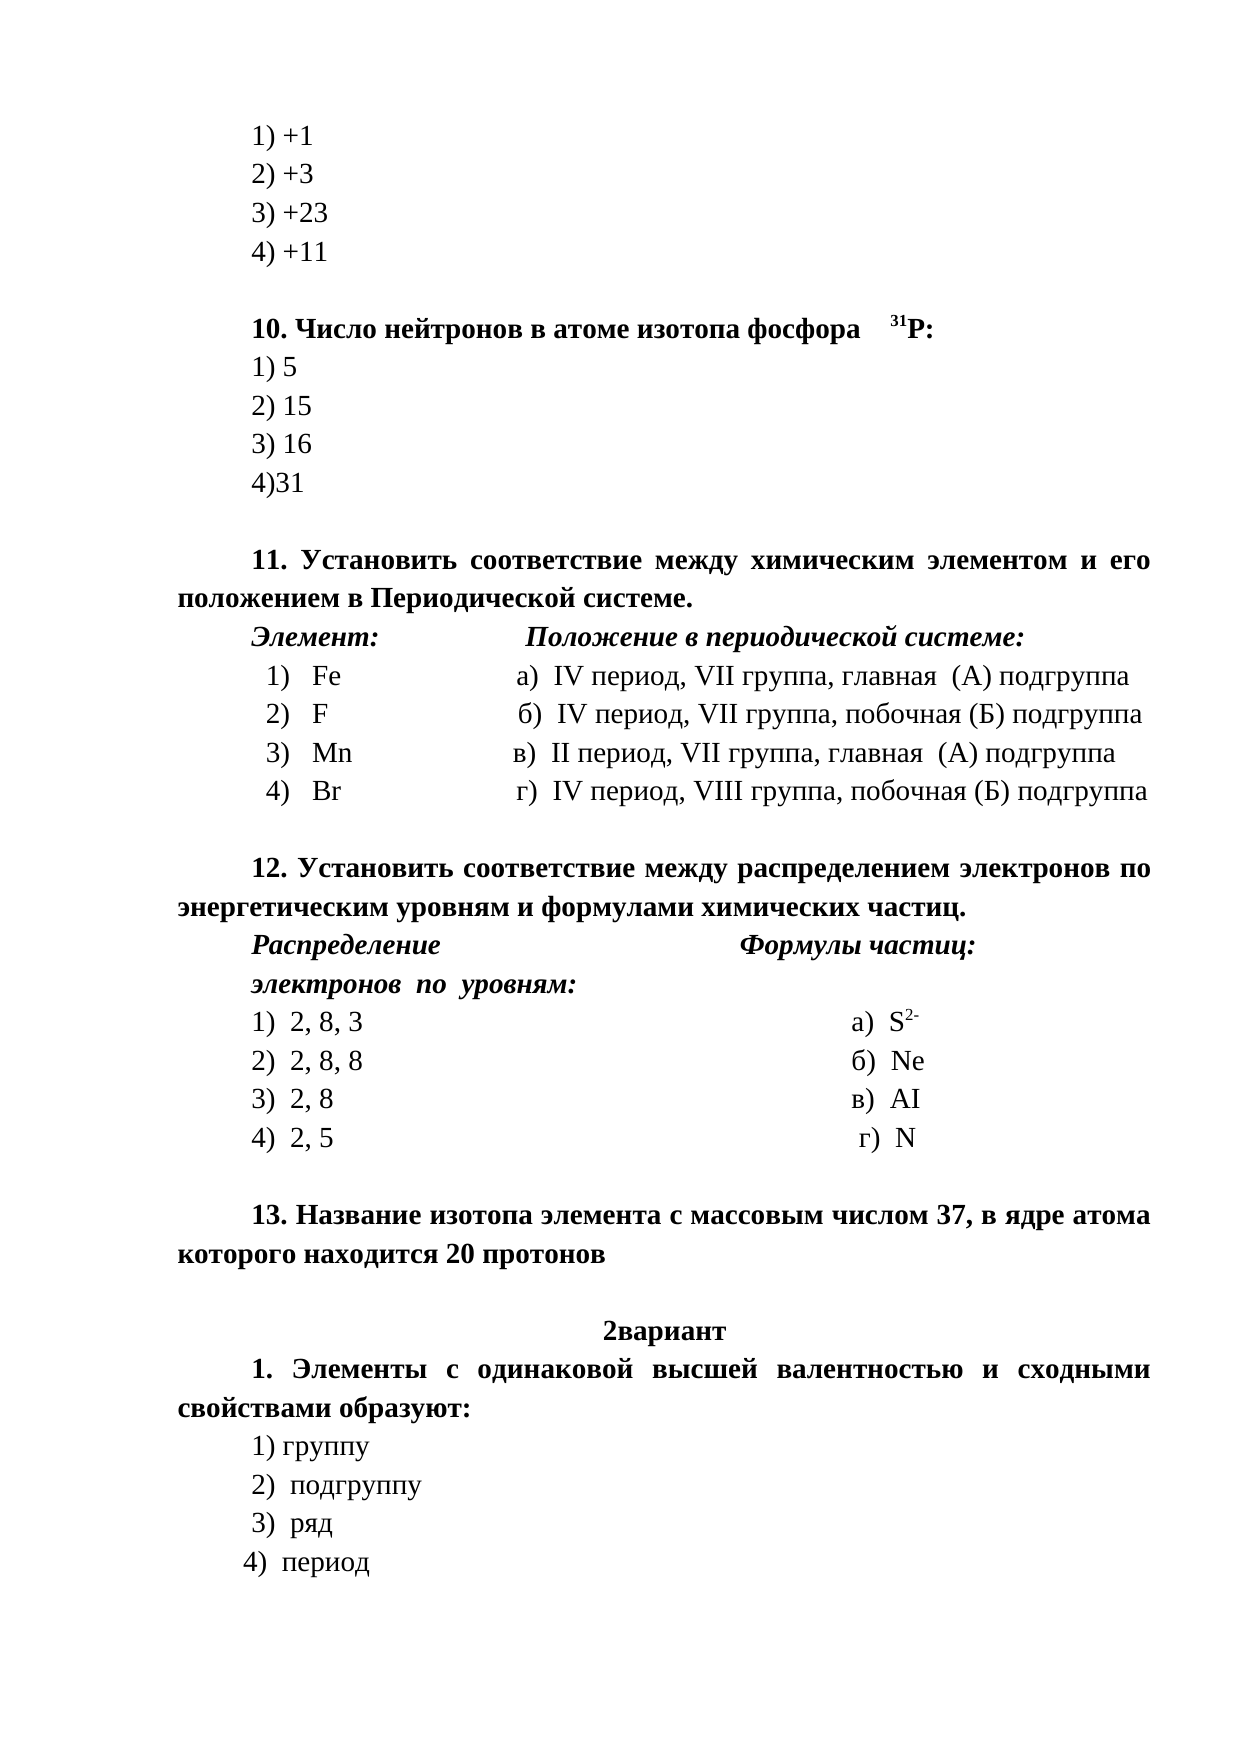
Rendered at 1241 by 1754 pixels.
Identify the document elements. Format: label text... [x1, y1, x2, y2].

text 4)31 [177, 465, 1152, 498]
text 4) +11 [177, 234, 1152, 267]
text 4) 2, 5 г) N [177, 1120, 1152, 1154]
text электронов по уровням: [177, 966, 1152, 999]
text 2вариант [177, 1313, 1152, 1346]
text 2) +3 [177, 157, 1152, 190]
text 2) 2, 8, 8 б) Ne [177, 1043, 1152, 1077]
text 3) Mn в) II период, VII группа, главная (А) подгруппа [177, 735, 1152, 768]
text 1) Fe а) IV период, VII группа, главная (А) подгруппа [177, 658, 1152, 691]
text 2) F б) IV период, VII группа, побочная (Б) подгруппа [177, 696, 1152, 730]
text 2) подгруппу [177, 1467, 1152, 1501]
text 10. Число нейтронов в атоме изотопа фосфора 31Р: [177, 311, 1152, 344]
text Элемент: Положение в периодической системе: [177, 619, 1152, 653]
text 1) 5 [177, 349, 1152, 383]
text 13. Название изотопа элемента с массовым числом 37, в ядре атома которого находится 20 протонов [177, 1197, 1152, 1269]
text 4) Br г) IV период, VIII группа, побочная (Б) подгруппа [177, 773, 1152, 807]
text 1) +1 [177, 118, 1152, 152]
text 4) период [177, 1544, 1152, 1578]
text 3) 2, 8 в) AI [177, 1082, 1152, 1115]
text 1) группу [177, 1428, 1152, 1462]
text Распределение Формулы частиц: [177, 927, 1152, 961]
text 3) ряд [177, 1506, 1152, 1539]
text 1) 2, 8, 3 а) S2- [177, 1004, 1152, 1038]
text 12. Установить соответствие между распределением электронов по энергетическим уровням и формулами химических частиц. [177, 850, 1152, 922]
text 11. Установить соответствие между химическим элементом и его положением в Периодической системе. [177, 542, 1152, 614]
text 1. Элементы с одинаковой высшей валентностью и сходными свойствами образуют: [177, 1351, 1152, 1423]
text 2) 15 [177, 388, 1152, 421]
text 3) 16 [177, 426, 1152, 460]
text 3) +23 [177, 195, 1152, 229]
